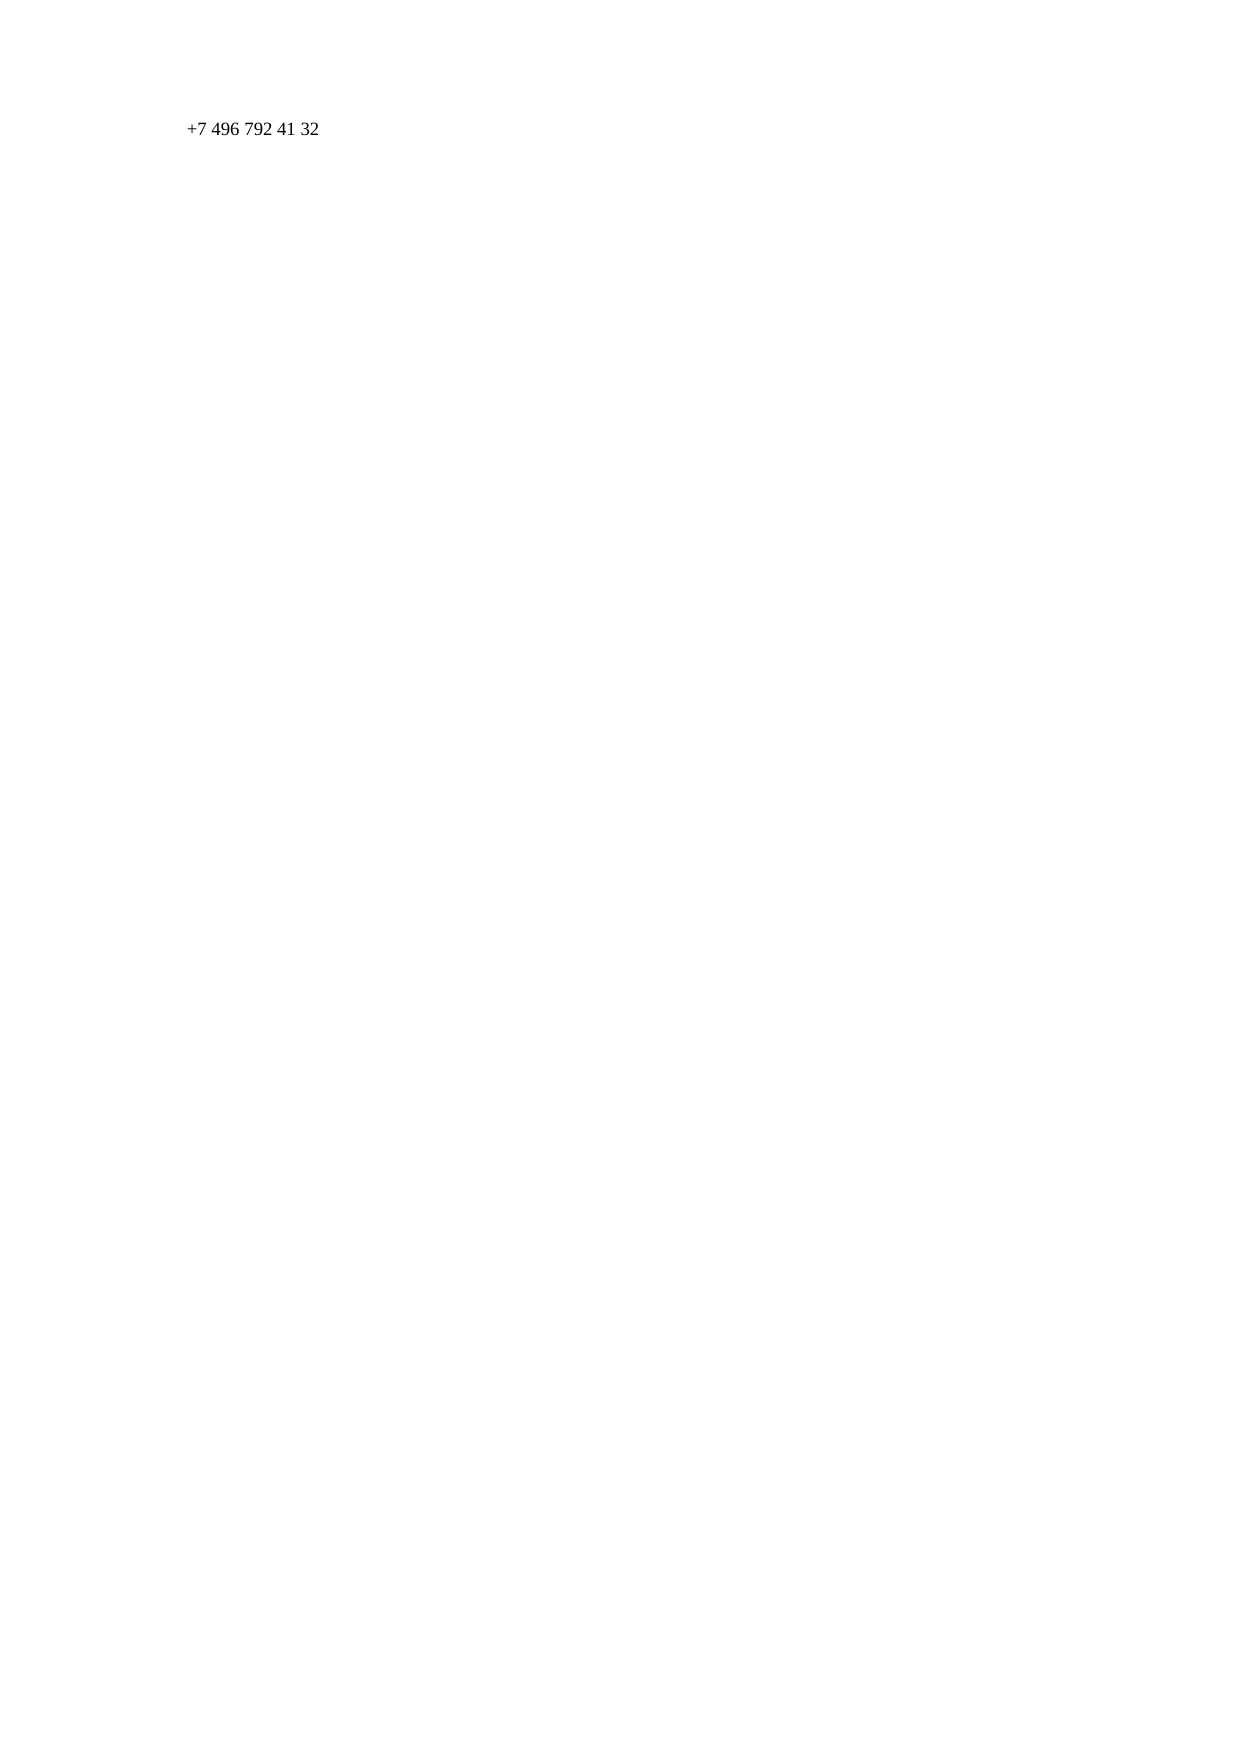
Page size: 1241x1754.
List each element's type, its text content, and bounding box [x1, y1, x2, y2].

text +7 496 792 41 32 [177, 118, 1152, 140]
